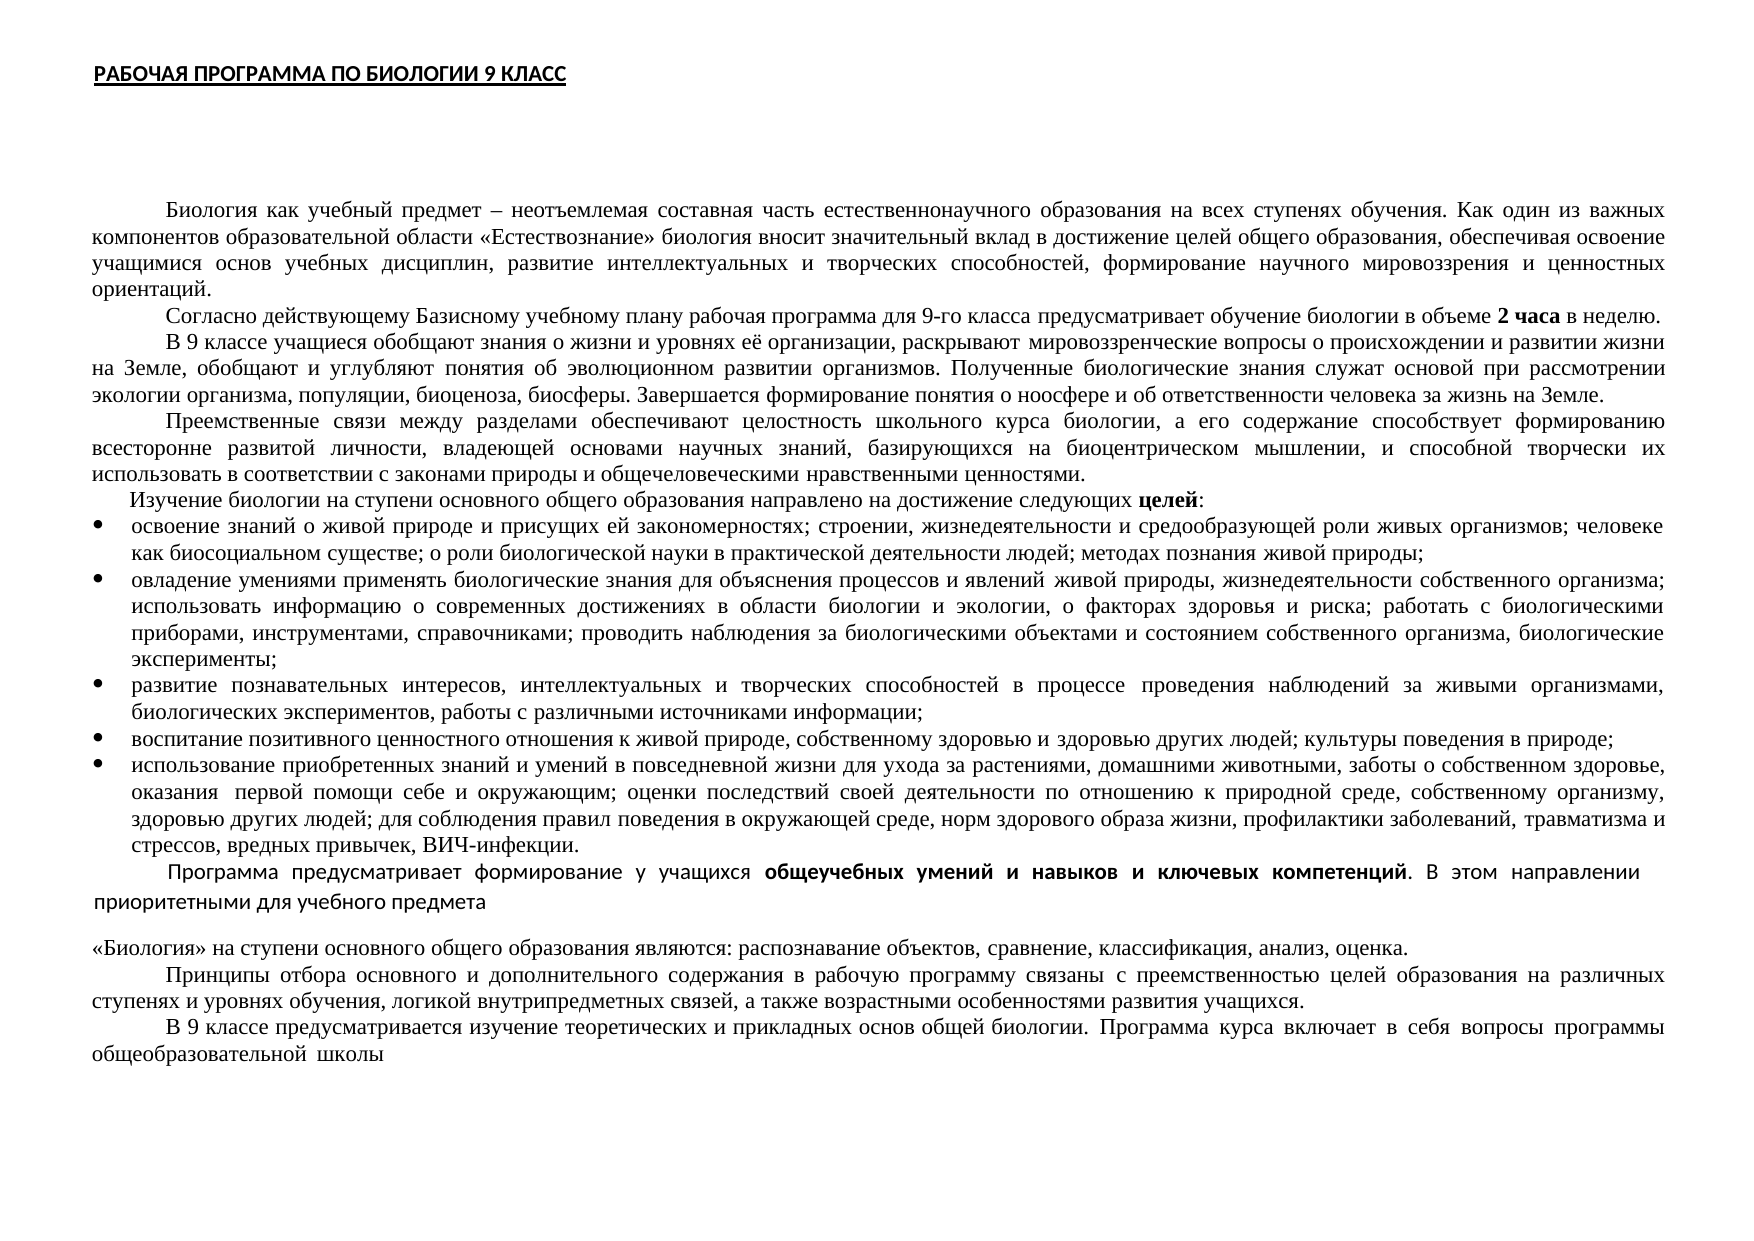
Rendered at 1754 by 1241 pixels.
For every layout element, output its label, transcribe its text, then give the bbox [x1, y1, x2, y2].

text «Биология» на ступени основного общего образования являются: распознавание объектов, сравнение, классификация, анализ, оценка. [92, 934, 1578, 961]
text В 9 классе предусматривается изучение теоретических и прикладных основ общей биологии. Программа курса включает в себя вопросы программы общеобразовательной школы [92, 1013, 1665, 1066]
text Биология как учебный предмет – неотъемлемая составная часть естественнонаучного образования на всех ступенях обучения. Как один из важных компонентов образовательной области «Естествознание» биология вносит значительный вклад в достижение целей общего образования, обеспечивая освоение учащимися основ учебных дисциплин, развитие интеллектуальных и творческих способностей, формирование научного мировоззрения и ценностных ориентаций. [92, 196, 1666, 302]
list освоение знаний о живой природе и присущих ей закономерностях; строении, жизнедеятельности и средообразующей роли живых организмов; человеке как биосоциальном существе; о роли биологической науки в практической деятельности людей; методах познания живой природы; [94, 513, 1666, 566]
list овладение умениями применять биологические знания для объяснения процессов и явлений живой природы, жизнедеятельности собственного организма; использовать информацию о современных достижениях в области биологии и экологии, о факторах здоровья и риска; работать с биологическими приборами, инструментами, справочниками; проводить наблюдения за биологическими объектами и состоянием собственного организма, биологические эксперименты; [94, 566, 1665, 672]
list развитие познавательных интересов, интеллектуальных и творческих способностей в процессе проведения наблюдений за живыми организмами, биологических экспериментов, работы с различными источниками информации; [94, 672, 1665, 725]
list воспитание позитивного ценностного отношения к живой природе, собственному здоровью и здоровью других людей; культуры поведения в природе; [94, 725, 1666, 751]
list иcпользование приобретенных знаний и умений в повседневной жизни для ухода за растениями, домашними животными, заботы о собственном здоровье, оказания первой помощи себе и окружающим; оценки последствий своей деятельности по отношению к природной среде, собственному организму, здоровью других людей; для соблюдения правил поведения в окружающей среде, норм здорового образа жизни, профилактики заболеваний, травматизма и стрессов, вредных привычек, ВИЧ-инфекции. [94, 751, 1666, 857]
text Преемственные связи между разделами обеспечивают целостность школьного курса биологии, а его содержание способствует формированию всесторонне развитой личности, владеющей основами научных знаний, базирующихся на биоцентрическом мышлении, и способной творчески их использовать в соответствии с законами природы и общечеловеческими нравственными ценностями. [92, 407, 1666, 486]
text Программа предусматривает формирование у учащихся общеучебных умений и навыков и ключевых компетенций. В этом направлении приоритетными для учебного предмета [94, 857, 1640, 916]
text Изучение биологии на ступени основного общего образования направлено на достижение следующих целей: [92, 486, 1666, 513]
text РАБОЧАЯ ПРОГРАММА ПО БИОЛОГИИ 9 КЛАСС [94, 59, 1741, 87]
text В 9 классе учащиеся обобщают знания о жизни и уровнях её организации, раскрывают мировоззренческие вопросы о происхождении и развитии жизни на Земле, обобщают и углубляют понятия об эволюционном развитии организмов. Полученные биологические знания служат основой при рассмотрении экологии организма, популяции, биоценоза, биосферы. Завершается формирование понятия о ноосфере и об ответственности человека за жизнь на Земле. [92, 328, 1666, 407]
text Согласно действующему Базисному учебному плану рабочая программа для 9-го класса предусматривает обучение биологии в объеме 2 часа в неделю. [92, 302, 1666, 328]
text Принципы отбора основного и дополнительного содержания в рабочую программу связаны с преемственностью целей образования на различных ступенях и уровнях обучения, логикой внутрипредметных связей, а также возрастными особенностями развития учащихся. [92, 961, 1666, 1013]
